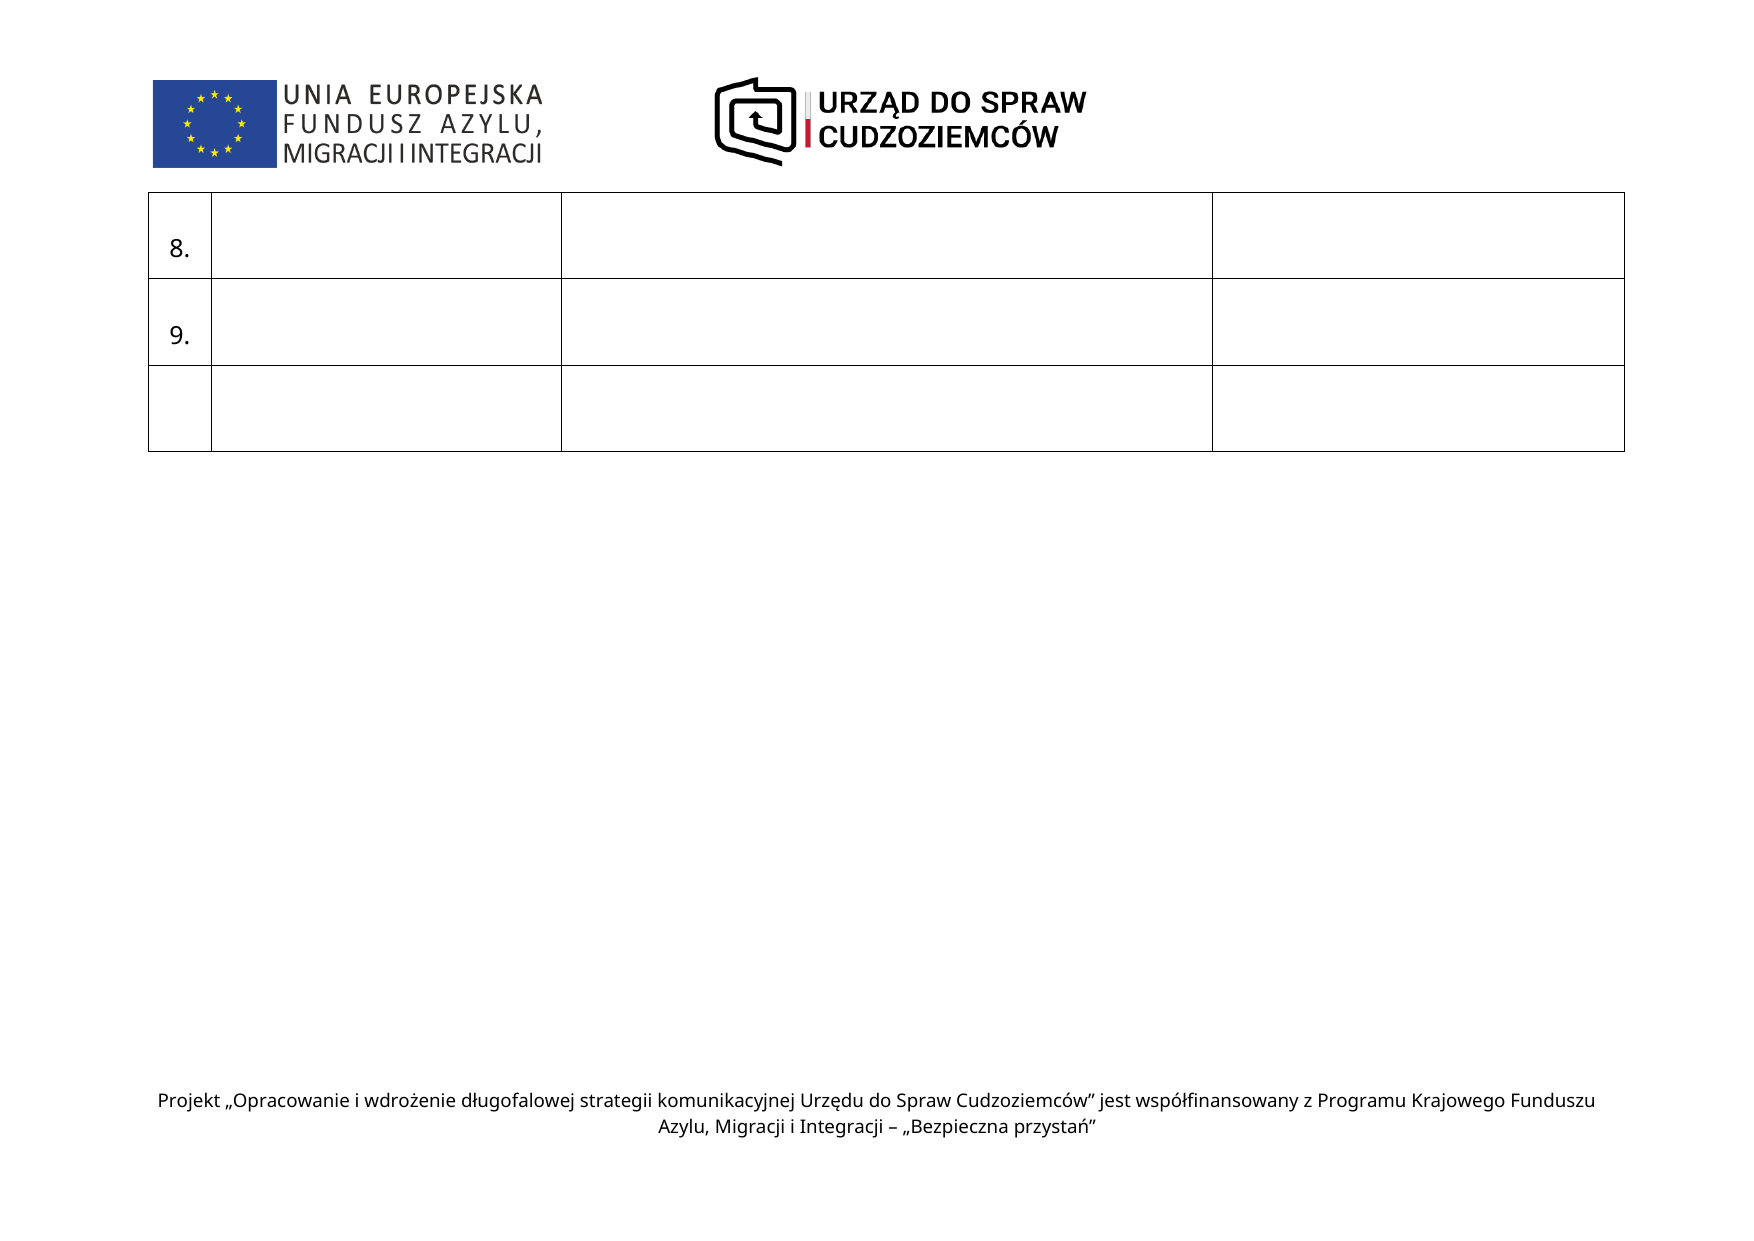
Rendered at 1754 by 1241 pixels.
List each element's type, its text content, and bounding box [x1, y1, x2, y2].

picture [152, 80, 542, 168]
table_cell 8. [149, 193, 211, 278]
table_cell 9. [149, 279, 211, 365]
table_cell [212, 279, 561, 365]
table_cell [1213, 193, 1624, 278]
table_cell [1213, 279, 1624, 365]
table_cell [212, 193, 561, 278]
table_cell [212, 366, 561, 451]
table_cell [1213, 366, 1624, 451]
picture [707, 73, 1093, 168]
table_cell [562, 193, 1212, 278]
table_cell [562, 366, 1212, 451]
table_cell [562, 279, 1212, 365]
table_cell [149, 366, 211, 451]
